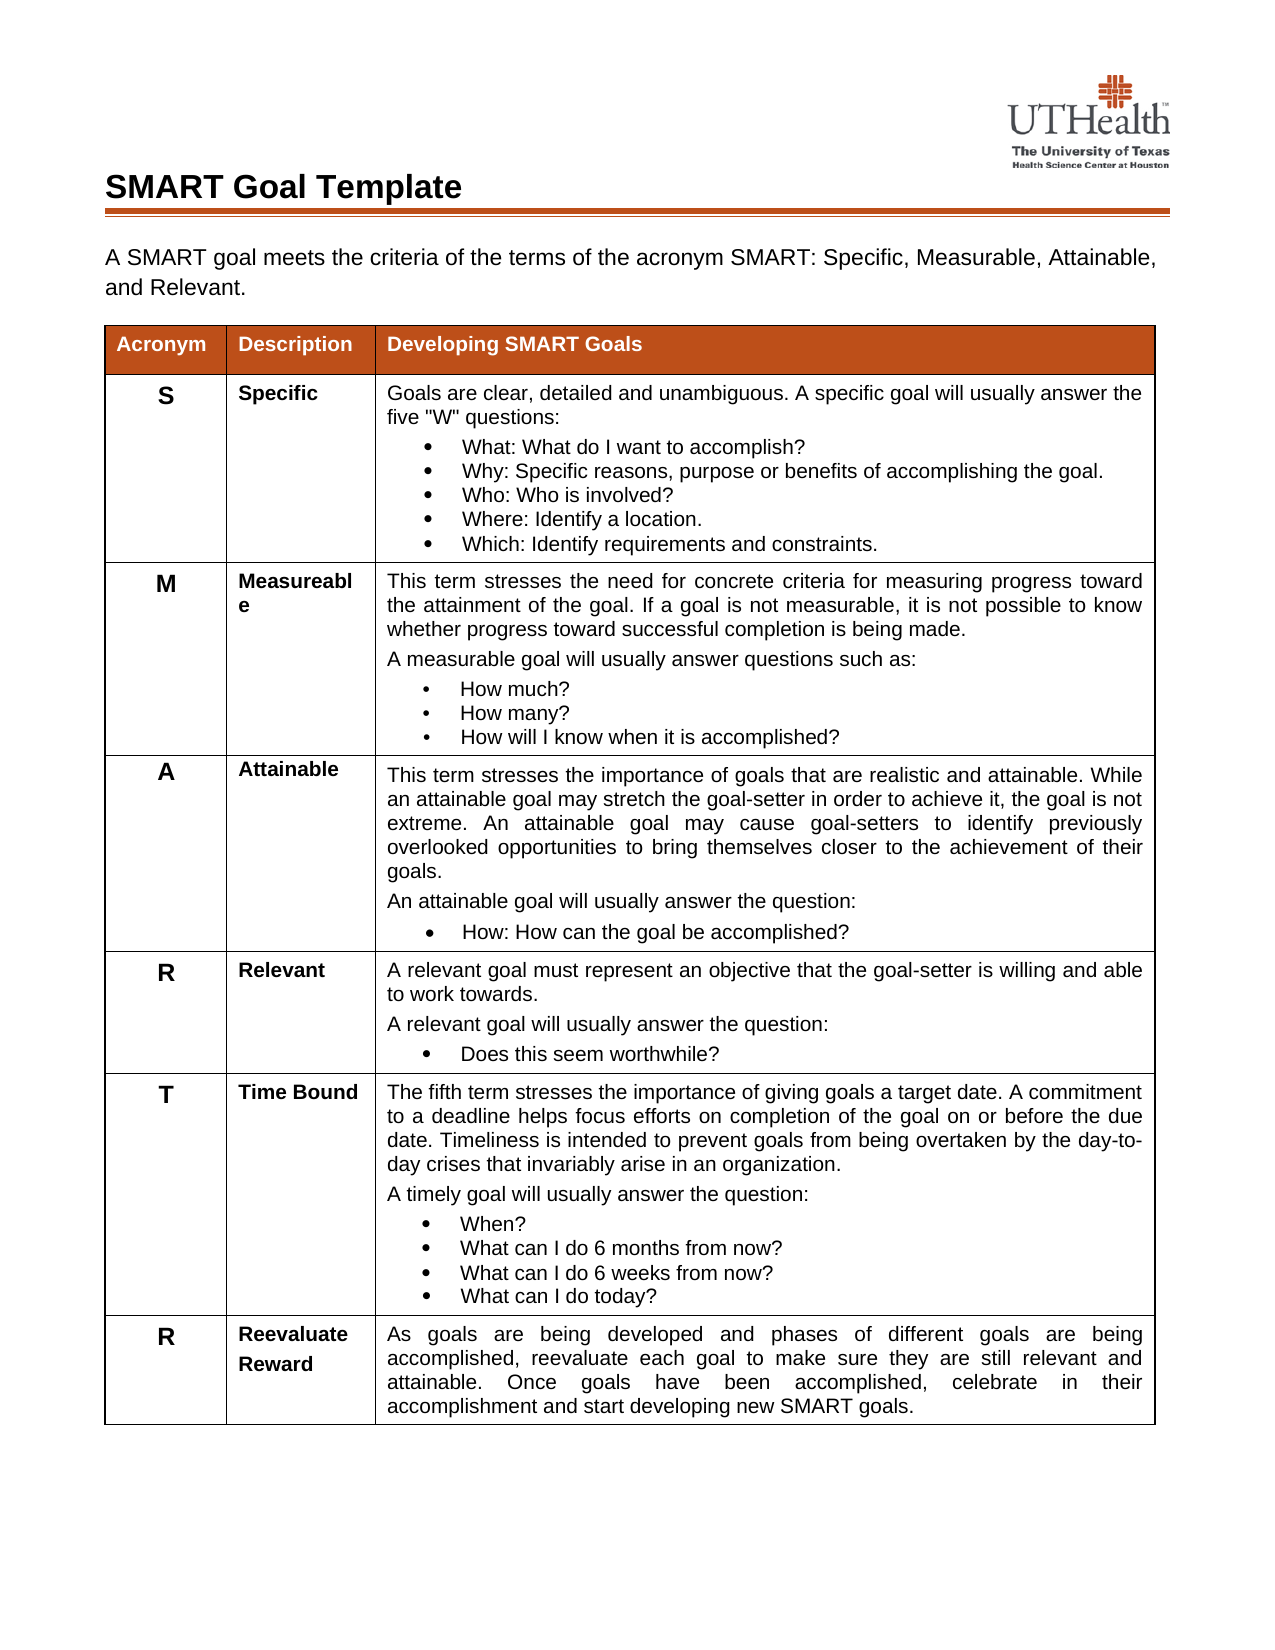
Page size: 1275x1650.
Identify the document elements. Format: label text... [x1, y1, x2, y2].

table_cell S [106, 375, 226, 562]
table_cell Measureable [227, 563, 375, 755]
table_cell M [106, 563, 226, 755]
table_cell Relevant [227, 952, 375, 1073]
table_cell Attainable [227, 756, 375, 951]
table_cell A [106, 756, 226, 951]
table_header Description [227, 326, 375, 374]
table_cell R [106, 952, 226, 1073]
table_cell Reevaluate Reward [227, 1316, 375, 1424]
table_cell The fifth term stresses the importance of giving goals a target date. A commitment to a deadline helps focus efforts on completion of the goal on or before the due date. Timeliness is intended to prevent goals from being overtaken by the day-to-day crises that invariably arise in an organization. A timely goal will usually answer the question: When? What can I do 6 months from now? What can I do 6 weeks from now? What can I do today? [376, 1074, 1154, 1315]
text SMART Goal Template [105, 167, 1170, 208]
table_cell A relevant goal must represent an objective that the goal-setter is willing and able to work towards. A relevant goal will usually answer the question: Does this seem worthwhile? [376, 952, 1154, 1073]
picture [1007, 75, 1170, 168]
table_cell As goals are being developed and phases of different goals are being accomplished, reevaluate each goal to make sure they are still relevant and attainable. Once goals have been accomplished, celebrate in their accomplishment and start developing new SMART goals. [376, 1316, 1154, 1424]
text A SMART goal meets the criteria of the terms of the acronym SMART: Specific, Measurable, Attainable, and Relevant. [105, 244, 1170, 300]
table_cell Specific [227, 375, 375, 562]
table_cell This term stresses the importance of goals that are realistic and attainable. While an attainable goal may stretch the goal-setter in order to achieve it, the goal is not extreme. An attainable goal may cause goal-setters to identify previously overlooked opportunities to bring themselves closer to the achievement of their goals. An attainable goal will usually answer the question: How: How can the goal be accomplished? [376, 756, 1154, 951]
table_cell Goals are clear, detailed and unambiguous. A specific goal will usually answer the five "W" questions: What: What do I want to accomplish? Why: Specific reasons, purpose or benefits of accomplishing the goal. Who: Who is involved? Where: Identify a location. Which: Identify requirements and constraints. [376, 375, 1154, 562]
table_header Acronym [106, 326, 226, 374]
table_cell Time Bound [227, 1074, 375, 1315]
table_cell R [106, 1316, 226, 1424]
table_cell T [106, 1074, 226, 1315]
table_header Developing SMART Goals [376, 326, 1154, 374]
table_cell This term stresses the need for concrete criteria for measuring progress toward the attainment of the goal. If a goal is not measurable, it is not possible to know whether progress toward successful completion is being made. A measurable goal will usually answer questions such as: • How much? • How many? • How will I know when it is accomplished? [376, 563, 1154, 755]
